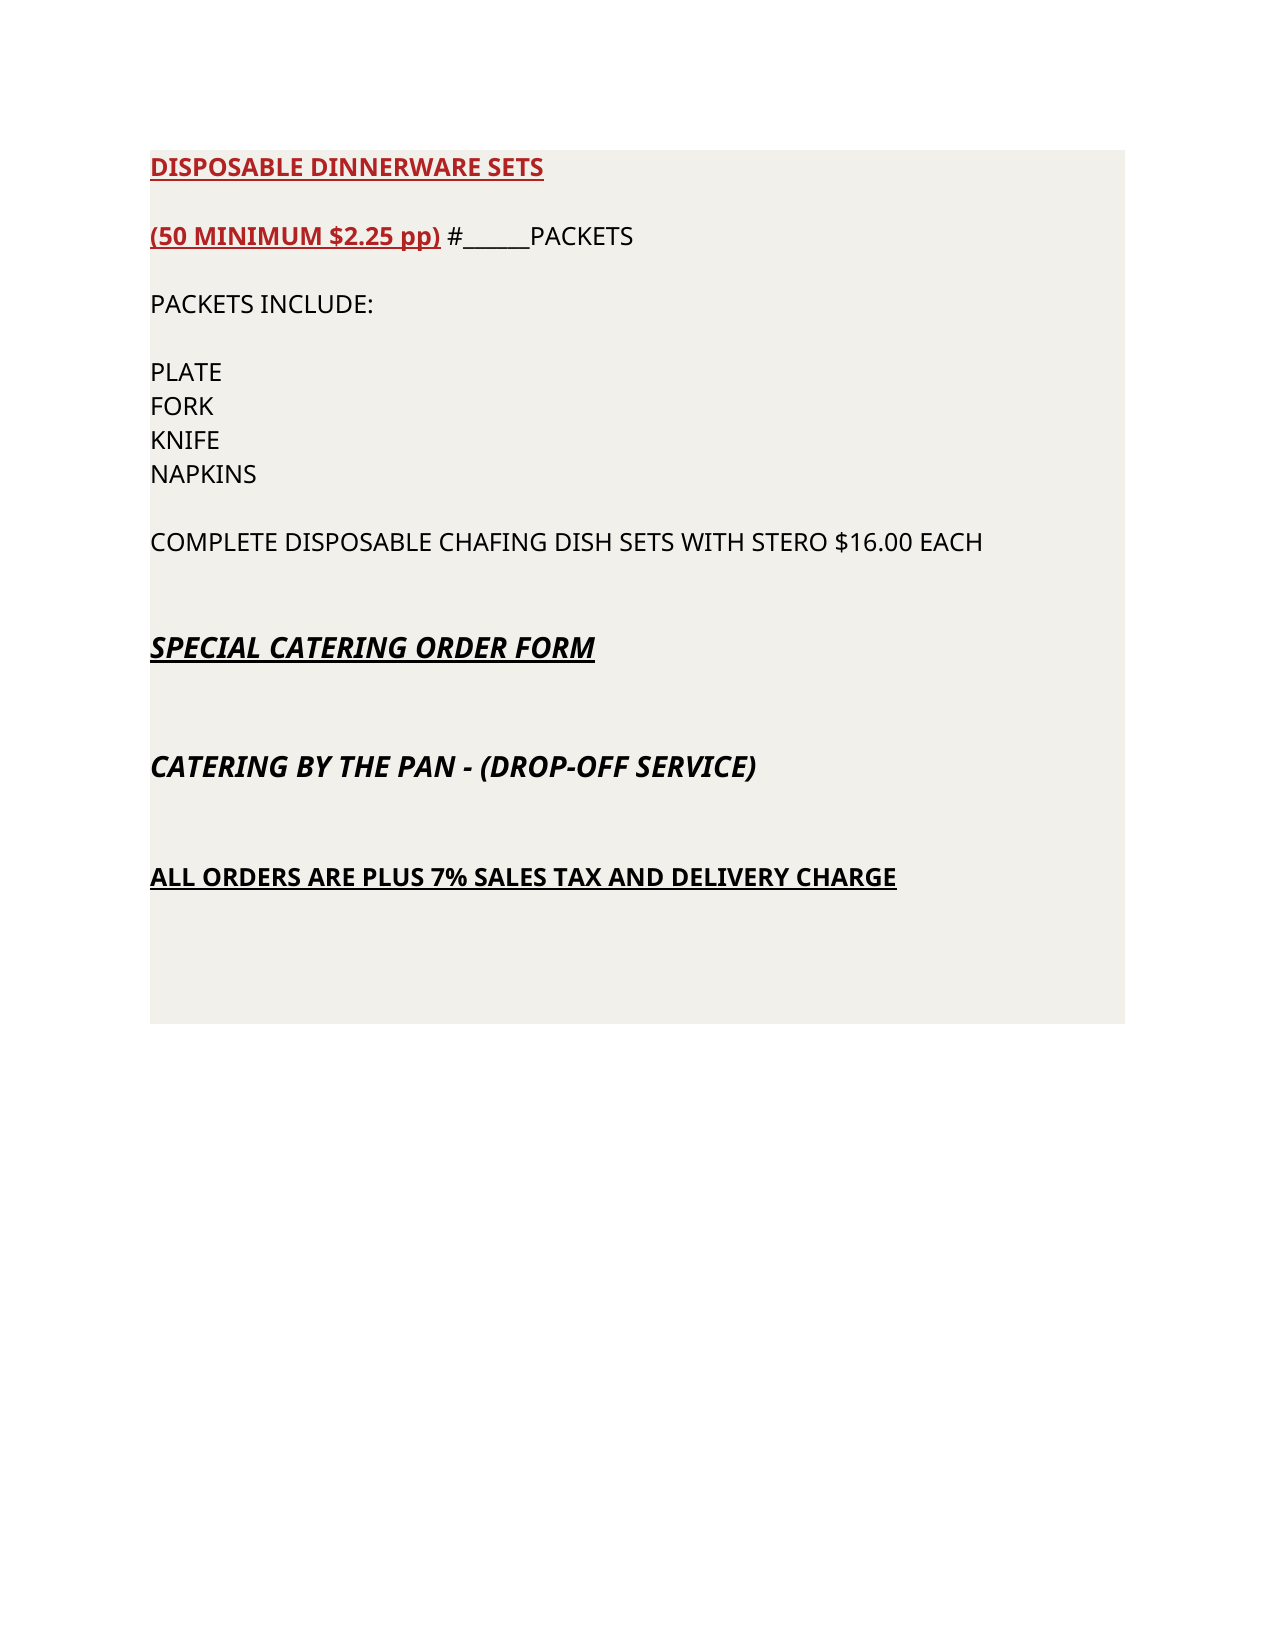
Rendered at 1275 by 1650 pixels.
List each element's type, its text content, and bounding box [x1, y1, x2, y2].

text NAPKINS [150, 457, 1125, 491]
text ALL ORDERS ARE PLUS 7% SALES TAX AND DELIVERY CHARGE [150, 859, 1125, 893]
text (50 MINIMUM $2.25 pp) #______PACKETS [150, 218, 1125, 252]
text CATERING BY THE PAN - (DROP-OFF SERVICE) [150, 746, 1125, 786]
text PLATE [150, 354, 1125, 388]
text PACKETS INCLUDE: [150, 286, 1125, 320]
text KNIFE [150, 422, 1125, 457]
text SPECIAL CATERING ORDER FORM [150, 627, 1125, 667]
text FORK [150, 388, 1125, 422]
text DISPOSABLE DINNERWARE SETS [150, 150, 1125, 184]
text COMPLETE DISPOSABLE CHAFING DISH SETS WITH STERO $16.00 EACH [150, 525, 1125, 559]
